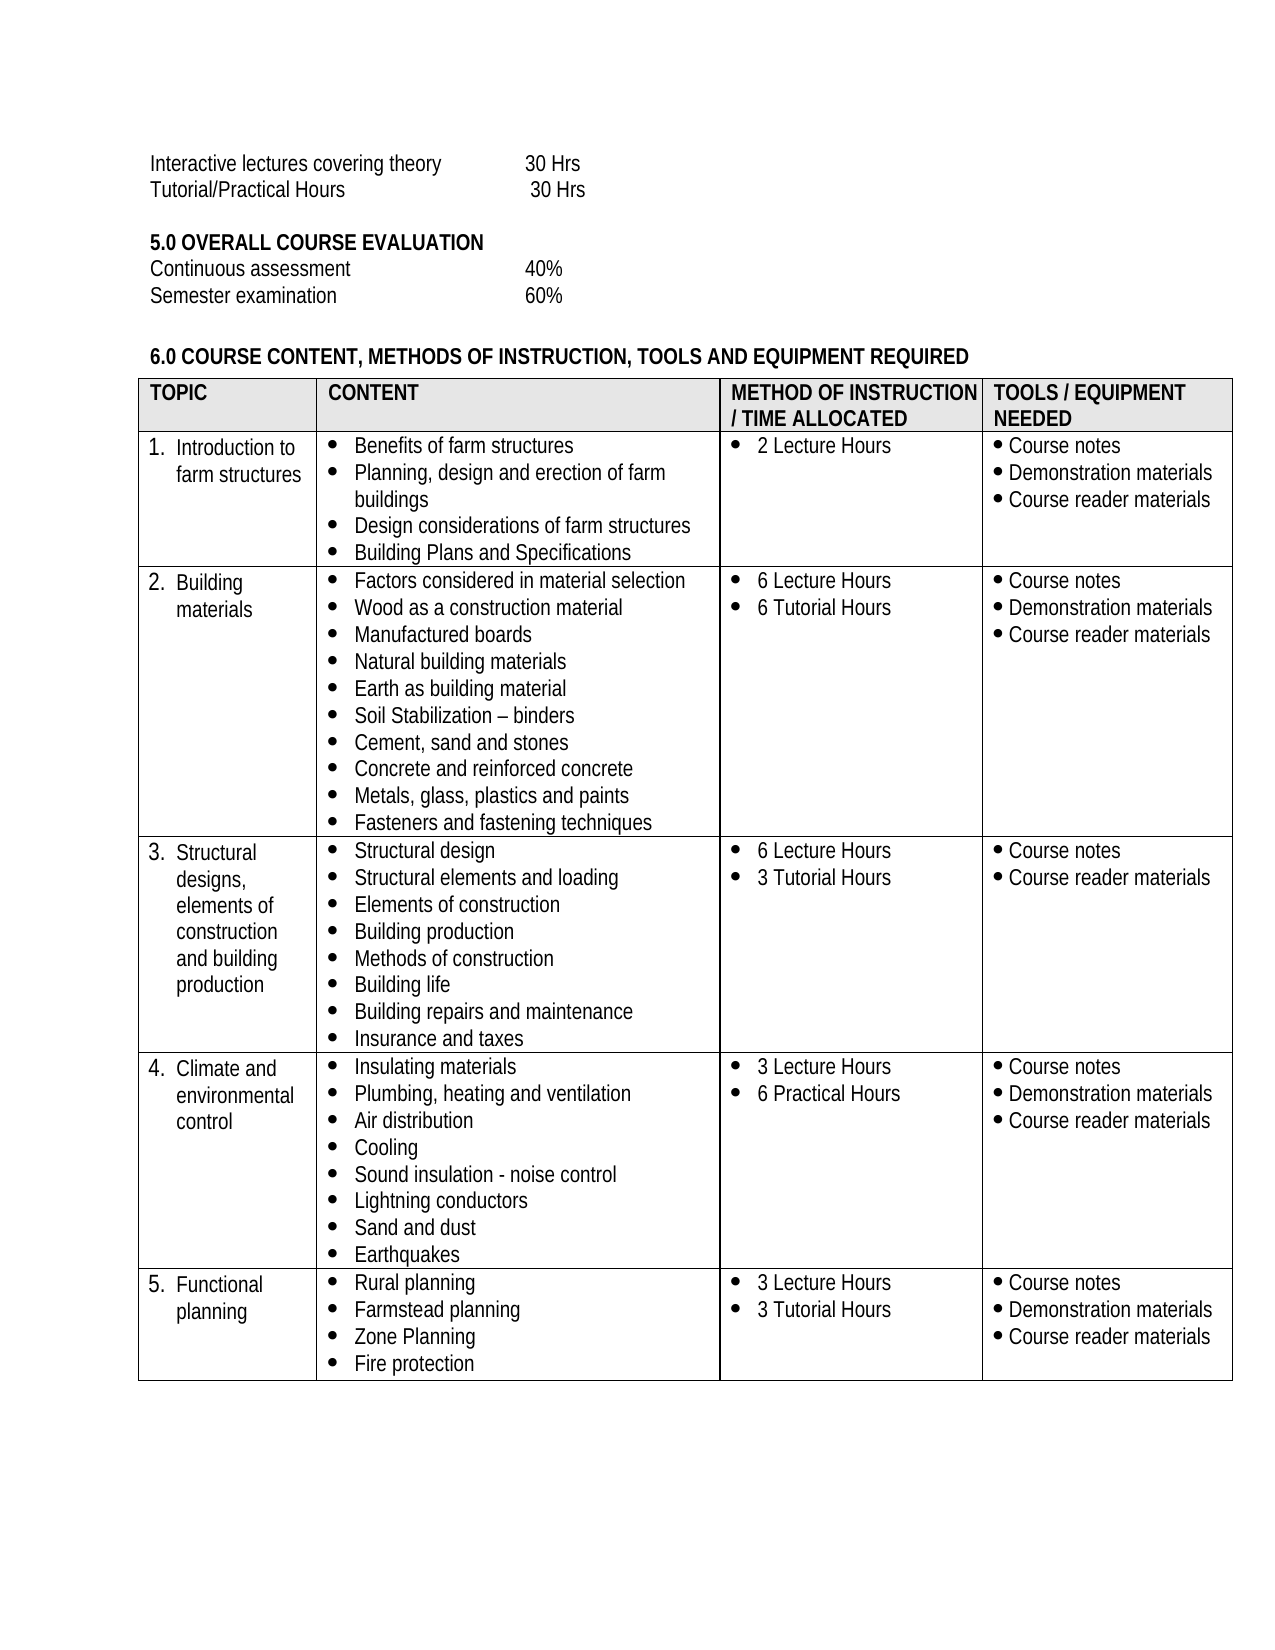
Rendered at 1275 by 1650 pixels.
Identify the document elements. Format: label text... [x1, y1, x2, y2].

table_cell Building materials [139, 567, 316, 836]
text Interactive lectures covering theory 30 Hrs [150, 150, 1125, 176]
table_cell Benefits of farm structures Planning, design and erection of farm buildings Design considerations of farm structures Building Plans and Specifications [317, 432, 719, 566]
table_cell 3 Lecture Hours 6 Practical Hours [721, 1053, 982, 1268]
table_cell Course notes Demonstration materials Course reader materials [983, 432, 1232, 566]
table_cell 6 Lecture Hours 3 Tutorial Hours [721, 837, 982, 1052]
text Semester examination 60% [150, 282, 1125, 308]
text 5.0 OVERALL COURSE EVALUATION [150, 229, 1125, 255]
table_cell Rural planning Farmstead planning Zone Planning Fire protection [317, 1269, 719, 1379]
table_header TOOLS / EQUIPMENT NEEDED [983, 379, 1232, 431]
table_cell Course notes Demonstration materials Course reader materials [983, 567, 1232, 836]
table_header METHOD OF INSTRUCTION / TIME ALLOCATED [721, 379, 982, 431]
text Tutorial/Practical Hours 30 Hrs [150, 176, 1125, 203]
table_cell 6 Lecture Hours 6 Tutorial Hours [721, 567, 982, 836]
text Continuous assessment 40% [150, 255, 1125, 282]
table_cell Course notes Demonstration materials Course reader materials [983, 1053, 1232, 1268]
table_cell Introduction to farm structures [139, 432, 316, 566]
table_cell Insulating materials Plumbing, heating and ventilation Air distribution Cooling Sound insulation - noise control Lightning conductors Sand and dust Earthquakes [317, 1053, 719, 1268]
table_cell Climate and environmental control [139, 1053, 316, 1268]
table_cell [983, 1269, 1232, 1379]
table_cell Structural designs, elements of construction and building production [139, 837, 316, 1052]
table_cell Course notes Course reader materials [983, 837, 1232, 1052]
table_cell Functional planning [139, 1269, 316, 1379]
table_cell 2 Lecture Hours [721, 432, 982, 566]
text 6.0 COURSE CONTENT, METHODS OF INSTRUCTION, TOOLS AND EQUIPMENT REQUIRED [150, 343, 1125, 369]
table_header TOPIC [139, 379, 316, 431]
table_header CONTENT [317, 379, 719, 431]
table_cell 3 Lecture Hours 3 Tutorial Hours [721, 1269, 982, 1379]
table_cell Factors considered in material selection Wood as a construction material Manufactured boards Natural building materials Earth as building material Soil Stabilization – binders Cement, sand and stones Concrete and reinforced concrete Metals, glass, plastics and paints Fasteners and fastening techniques [317, 567, 719, 836]
table_cell Structural design Structural elements and loading Elements of construction Building production Methods of construction Building life Building repairs and maintenance Insurance and taxes [317, 837, 719, 1052]
